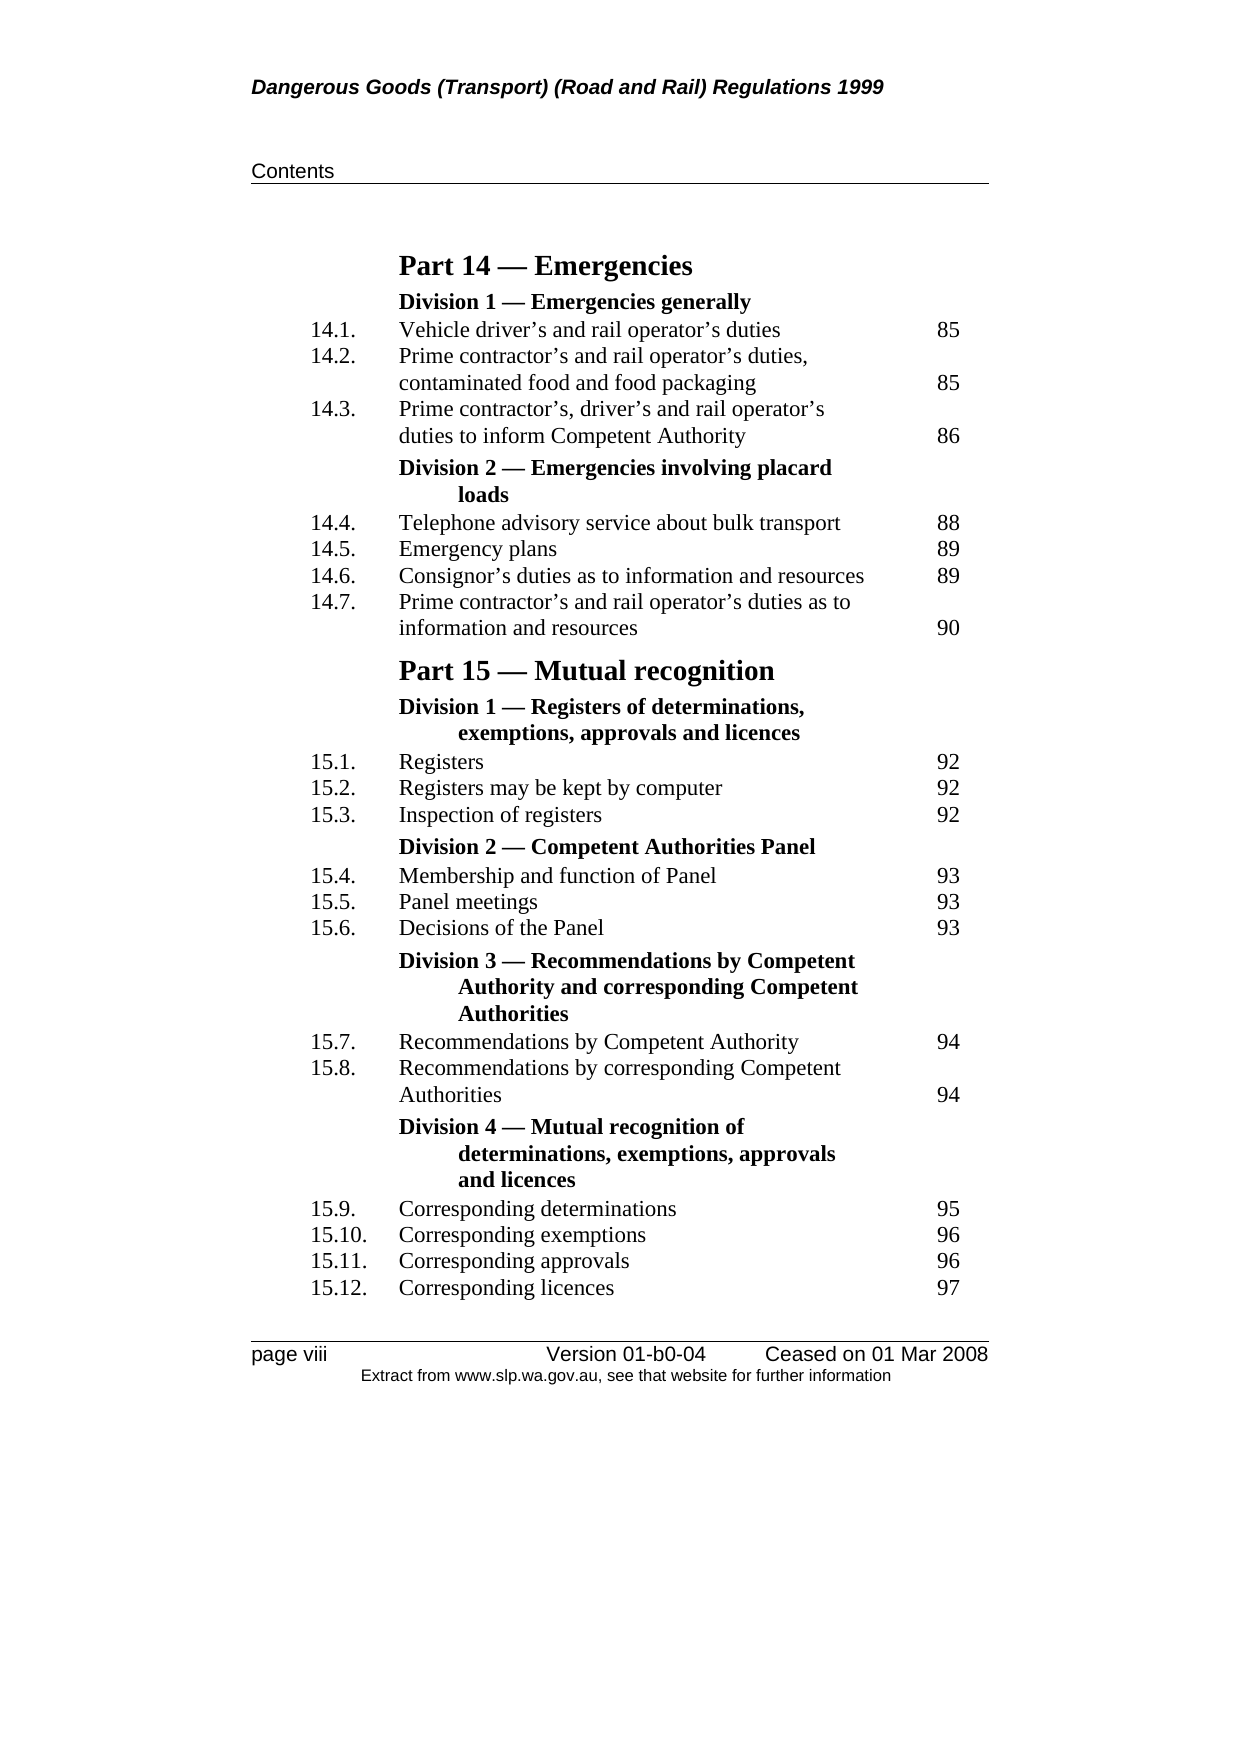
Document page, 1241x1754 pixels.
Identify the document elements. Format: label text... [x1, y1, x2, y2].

text Part 15 — Mutual recognition [399, 653, 871, 687]
text 15.2. Registers may be kept by computer 92 [310, 774, 871, 801]
text 14.7. Prime contractor’s and rail operator’s duties as to information and resources 90 [310, 588, 871, 641]
text 14.3. Prime contractor’s, driver’s and rail operator’s duties to inform Competent Authority 86 [310, 395, 871, 448]
text 15.7. Recommendations by Competent Authority 94 [310, 1028, 871, 1054]
text 15.3. Inspection of registers 92 [310, 801, 871, 827]
text 14.6. Consignor’s duties as to information and resources 89 [310, 562, 871, 588]
text 15.1. Registers 92 [310, 748, 871, 774]
text 15.4. Membership and function of Panel 93 [310, 862, 871, 888]
text Division 4 — Mutual recognition of determinations, exemptions, approvals and licences [399, 1113, 871, 1192]
text Division 1 — Emergencies generally [399, 288, 871, 314]
text 15.5. Panel meetings 93 [310, 888, 871, 914]
text Part 14 — Emergencies [399, 248, 871, 282]
text 15.9. Corresponding determinations 95 [310, 1194, 871, 1221]
text 14.1. Vehicle driver’s and rail operator’s duties 85 [310, 316, 871, 343]
text 14.5. Emergency plans 89 [310, 535, 871, 562]
text Division 2 — Emergencies involving placard loads [399, 454, 871, 507]
text 15.12. Corresponding licences 97 [310, 1274, 871, 1300]
text Division 3 — Recommendations by Competent Authority and corresponding Competent Authorities [399, 947, 871, 1026]
text 14.2. Prime contractor’s and rail operator’s duties, contaminated food and food packaging 85 [310, 343, 871, 395]
text 15.6. Decisions of the Panel 93 [310, 914, 871, 941]
text Division 1 — Registers of determinations, exemptions, approvals and licences [399, 693, 871, 746]
text Division 2 — Competent Authorities Panel [399, 833, 871, 859]
text 14.4. Telephone advisory service about bulk transport 88 [310, 509, 871, 535]
text 15.10. Corresponding exemptions 96 [310, 1221, 871, 1247]
text 15.8. Recommendations by corresponding Competent Authorities 94 [310, 1054, 871, 1107]
text 15.11. Corresponding approvals 96 [310, 1247, 871, 1274]
